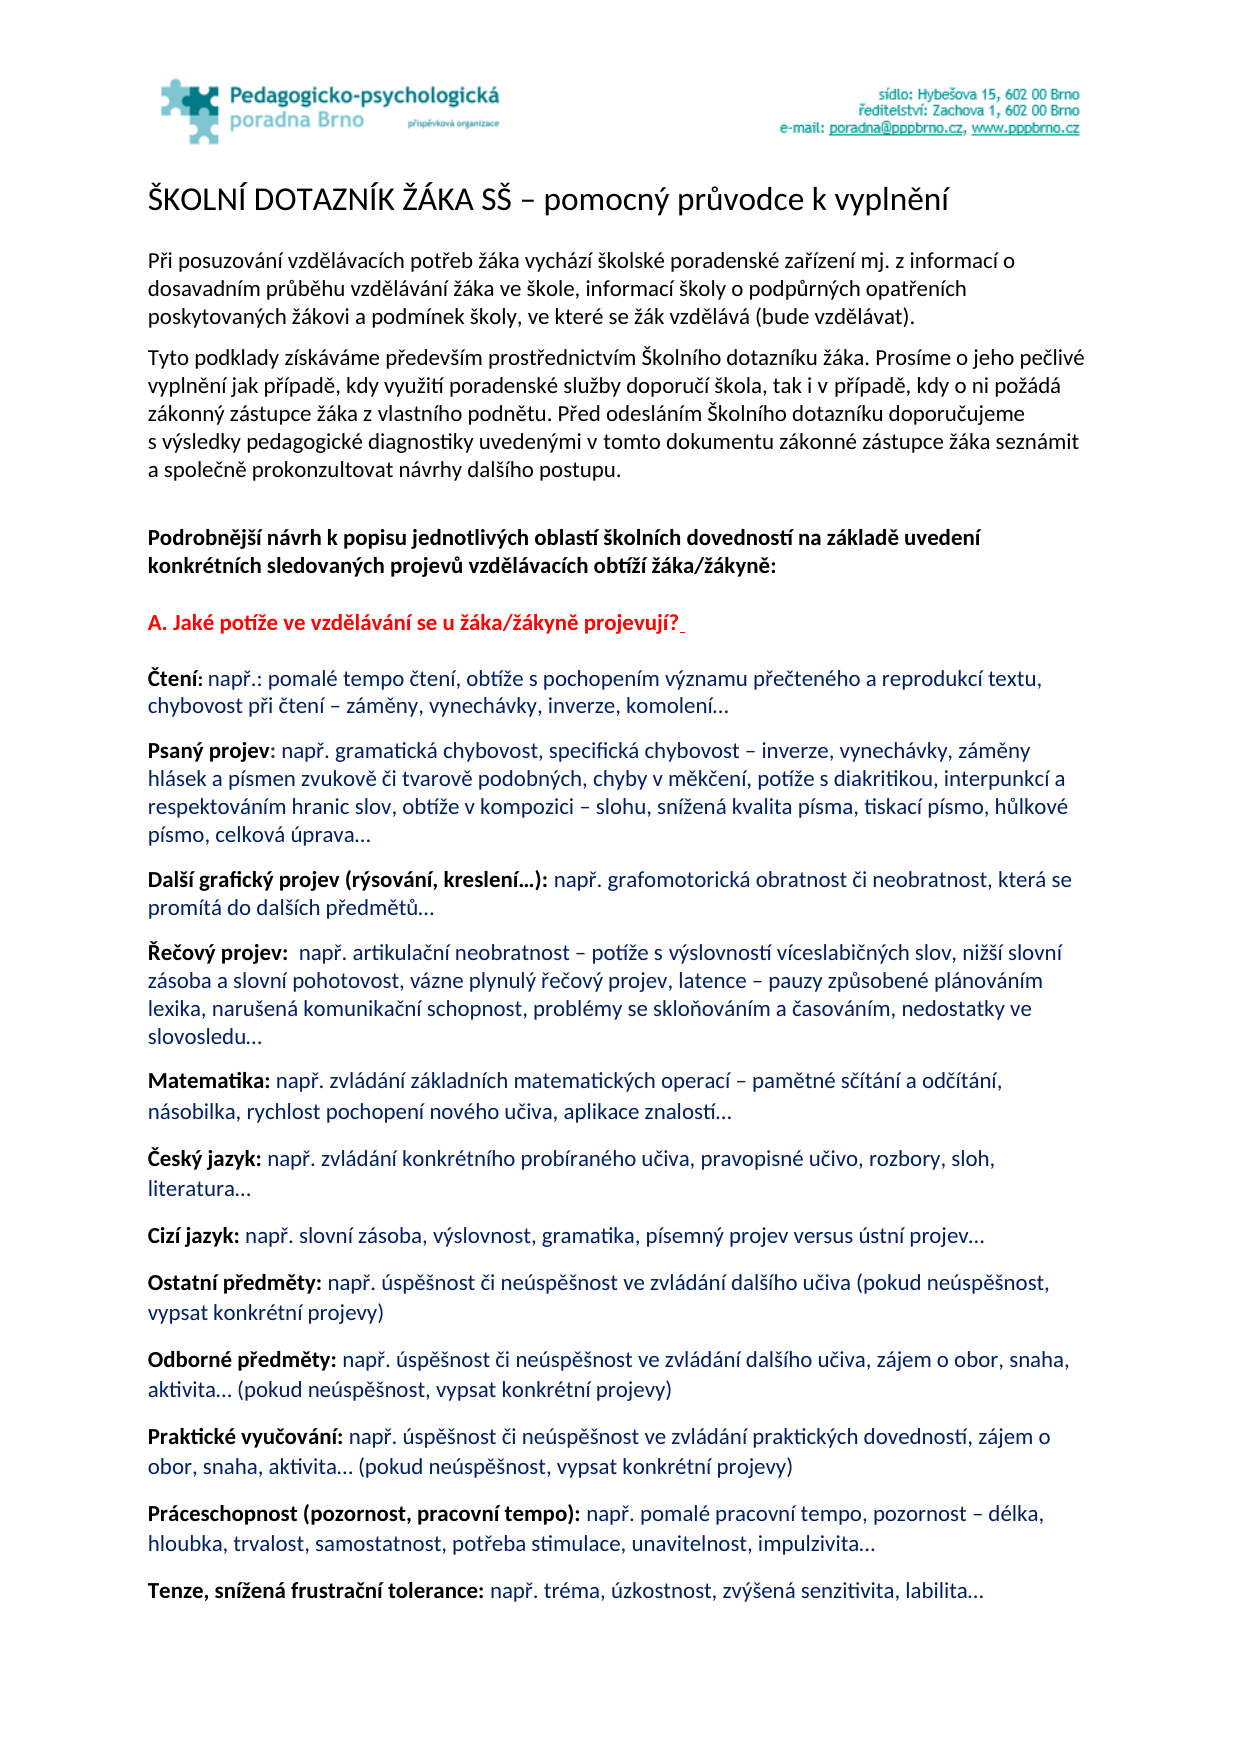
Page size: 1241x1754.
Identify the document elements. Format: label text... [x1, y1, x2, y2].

text Podrobnější návrh k popisu jednotlivých oblastí školních dovedností na základě uvedení konkrétních sledovaných projevů vzdělávacích obtíží žáka/žákyně: [148, 523, 1093, 579]
text Český jazyk: např. zvládání konkrétního probíraného učiva, pravopisné učivo, rozbory, sloh, literatura… [148, 1144, 1093, 1202]
text Tyto podklady získáváme především prostřednictvím Školního dotazníku žáka. Prosíme o jeho pečlivé vyplnění jak případě, kdy využití poradenské služby doporučí škola, tak i v případě, kdy o ni požádá zákonný zástupce žáka z vlastního podnětu. Před odesláním Školního dotazníku doporučujeme s výsledky pedagogické diagnostiky uvedenými v tomto dokumentu zákonné zástupce žáka seznámit a společně prokonzultovat návrhy dalšího postupu. [148, 343, 1093, 483]
text Ostatní předměty: např. úspěšnost či neúspěšnost ve zvládání dalšího učiva (pokud neúspěšnost, vypsat konkrétní projevy) [148, 1268, 1093, 1326]
text Další grafický projev (rýsování, kreslení…): např. grafomotorická obratnost či neobratnost, která se promítá do dalších předmětů… [148, 865, 1093, 921]
text Psaný projev: např. gramatická chybovost, specifická chybovost – inverze, vynechávky, záměny hlásek a písmen zvukově či tvarově podobných, chyby v měkčení, potíže s diakritikou, interpunkcí a respektováním hranic slov, obtíže v kompozici – slohu, snížená kvalita písma, tiskací písmo, hůlkové písmo, celková úprava… [148, 736, 1093, 848]
text Při posuzování vzdělávacích potřeb žáka vychází školské poradenské zařízení mj. z informací o dosavadním průběhu vzdělávání žáka ve škole, informací školy o podpůrných opatřeních poskytovaných žákovi a podmínek školy, ve které se žák vzdělává (bude vzdělávat). [148, 246, 1093, 330]
text Matematika: např. zvládání základních matematických operací – pamětné sčítání a odčítání, násobilka, rychlost pochopení nového učiva, aplikace znalostí… [148, 1067, 1093, 1125]
text ŠKOLNÍ DOTAZNÍK ŽÁKA SŠ – pomocný průvodce k vyplnění [148, 178, 1093, 218]
text A. Jaké potíže ve vzdělávání se u žáka/žákyně projevují? [148, 608, 1093, 636]
text Čtení: např.: pomalé tempo čtení, obtíže s pochopením významu přečteného a reprodukcí textu, chybovost při čtení – záměny, vynechávky, inverze, komolení… [148, 664, 1093, 720]
text Odborné předměty: např. úspěšnost či neúspěšnost ve zvládání dalšího učiva, zájem o obor, snaha, aktivita… (pokud neúspěšnost, vypsat konkrétní projevy) [148, 1345, 1093, 1403]
text Tenze, snížená frustrační tolerance: např. tréma, úzkostnost, zvýšená senzitivita, labilita… [148, 1576, 1093, 1604]
text Cizí jazyk: např. slovní zásoba, výslovnost, gramatika, písemný projev versus ústní projev… [148, 1221, 1093, 1249]
text Řečový projev: např. artikulační neobratnost – potíže s výslovností víceslabičných slov, nižší slovní zásoba a slovní pohotovost, vázne plynulý řečový projev, latence – pauzy způsobené plánováním lexika, narušená komunikační schopnost, problémy se skloňováním a časováním, nedostatky ve slovosledu… [148, 938, 1093, 1050]
picture [147, 73, 1093, 149]
text Praktické vyučování: např. úspěšnost či neúspěšnost ve zvládání praktických dovedností, zájem o obor, snaha, aktivita… (pokud neúspěšnost, vypsat konkrétní projevy) [148, 1422, 1093, 1480]
text Práceschopnost (pozornost, pracovní tempo): např. pomalé pracovní tempo, pozornost – délka, hloubka, trvalost, samostatnost, potřeba stimulace, unavitelnost, impulzivita… [148, 1499, 1093, 1557]
